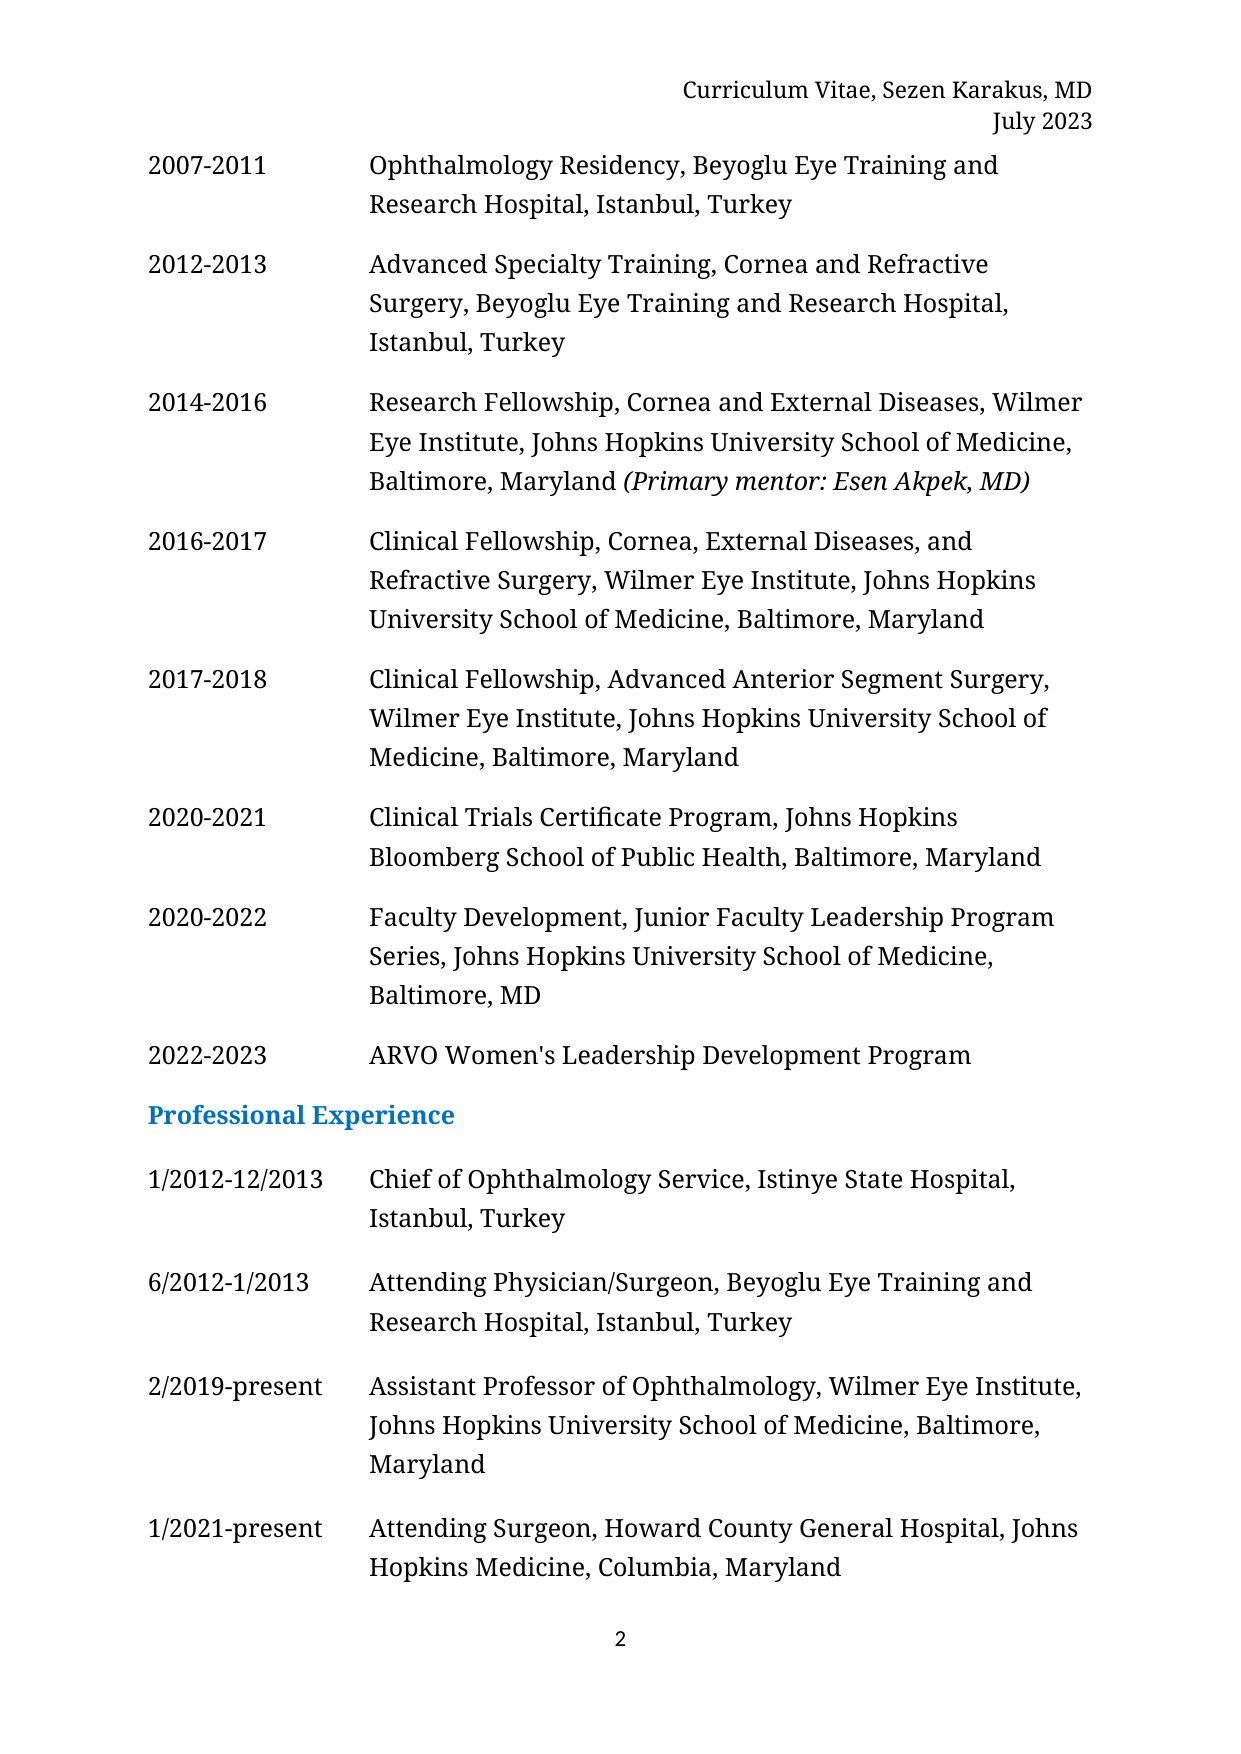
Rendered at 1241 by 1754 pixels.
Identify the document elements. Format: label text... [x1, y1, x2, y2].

text 2/2019-present Assistant Professor of Ophthalmology, Wilmer Eye Institute, Johns Hopkins University School of Medicine, Baltimore, Maryland [148, 1368, 1093, 1481]
text 6/2012-1/2013 Attending Physician/Surgeon, Beyoglu Eye Training and Research Hospital, Istanbul, Turkey [148, 1265, 1093, 1338]
text 2022-2023 ARVO Women's Leadership Development Program [148, 1038, 1093, 1072]
text 2014-2016 Research Fellowship, Cornea and External Diseases, Wilmer Eye Institute, Johns Hopkins University School of Medicine, Baltimore, Maryland (Primary mentor: Esen Akpek, MD) [148, 385, 1093, 497]
text 2007-2011 Ophthalmology Residency, Beyoglu Eye Training and Research Hospital, Istanbul, Turkey [148, 148, 1093, 221]
text 2020-2021 Clinical Trials Certificate Program, Johns Hopkins Bloomberg School of Public Health, Baltimore, Maryland [148, 800, 1093, 873]
text 1/2021-present Attending Surgeon, Howard County General Hospital, Johns Hopkins Medicine, Columbia, Maryland [148, 1511, 1093, 1584]
text Professional Experience [148, 1098, 1093, 1132]
text 2017-2018 Clinical Fellowship, Advanced Anterior Segment Surgery, Wilmer Eye Institute, Johns Hopkins University School of Medicine, Baltimore, Maryland [148, 662, 1093, 774]
text 2020-2022 Faculty Development, Junior Faculty Leadership Program Series, Johns Hopkins University School of Medicine, Baltimore, MD [148, 899, 1093, 1012]
text 1/2012-12/2013 Chief of Ophthalmology Service, Istinye State Hospital, Istanbul, Turkey [148, 1162, 1093, 1235]
text 2012-2013 Advanced Specialty Training, Cornea and Refractive Surgery, Beyoglu Eye Training and Research Hospital, Istanbul, Turkey [148, 247, 1093, 359]
text 2016-2017 Clinical Fellowship, Cornea, External Diseases, and Refractive Surgery, Wilmer Eye Institute, Johns Hopkins University School of Medicine, Baltimore, Maryland [148, 523, 1093, 636]
